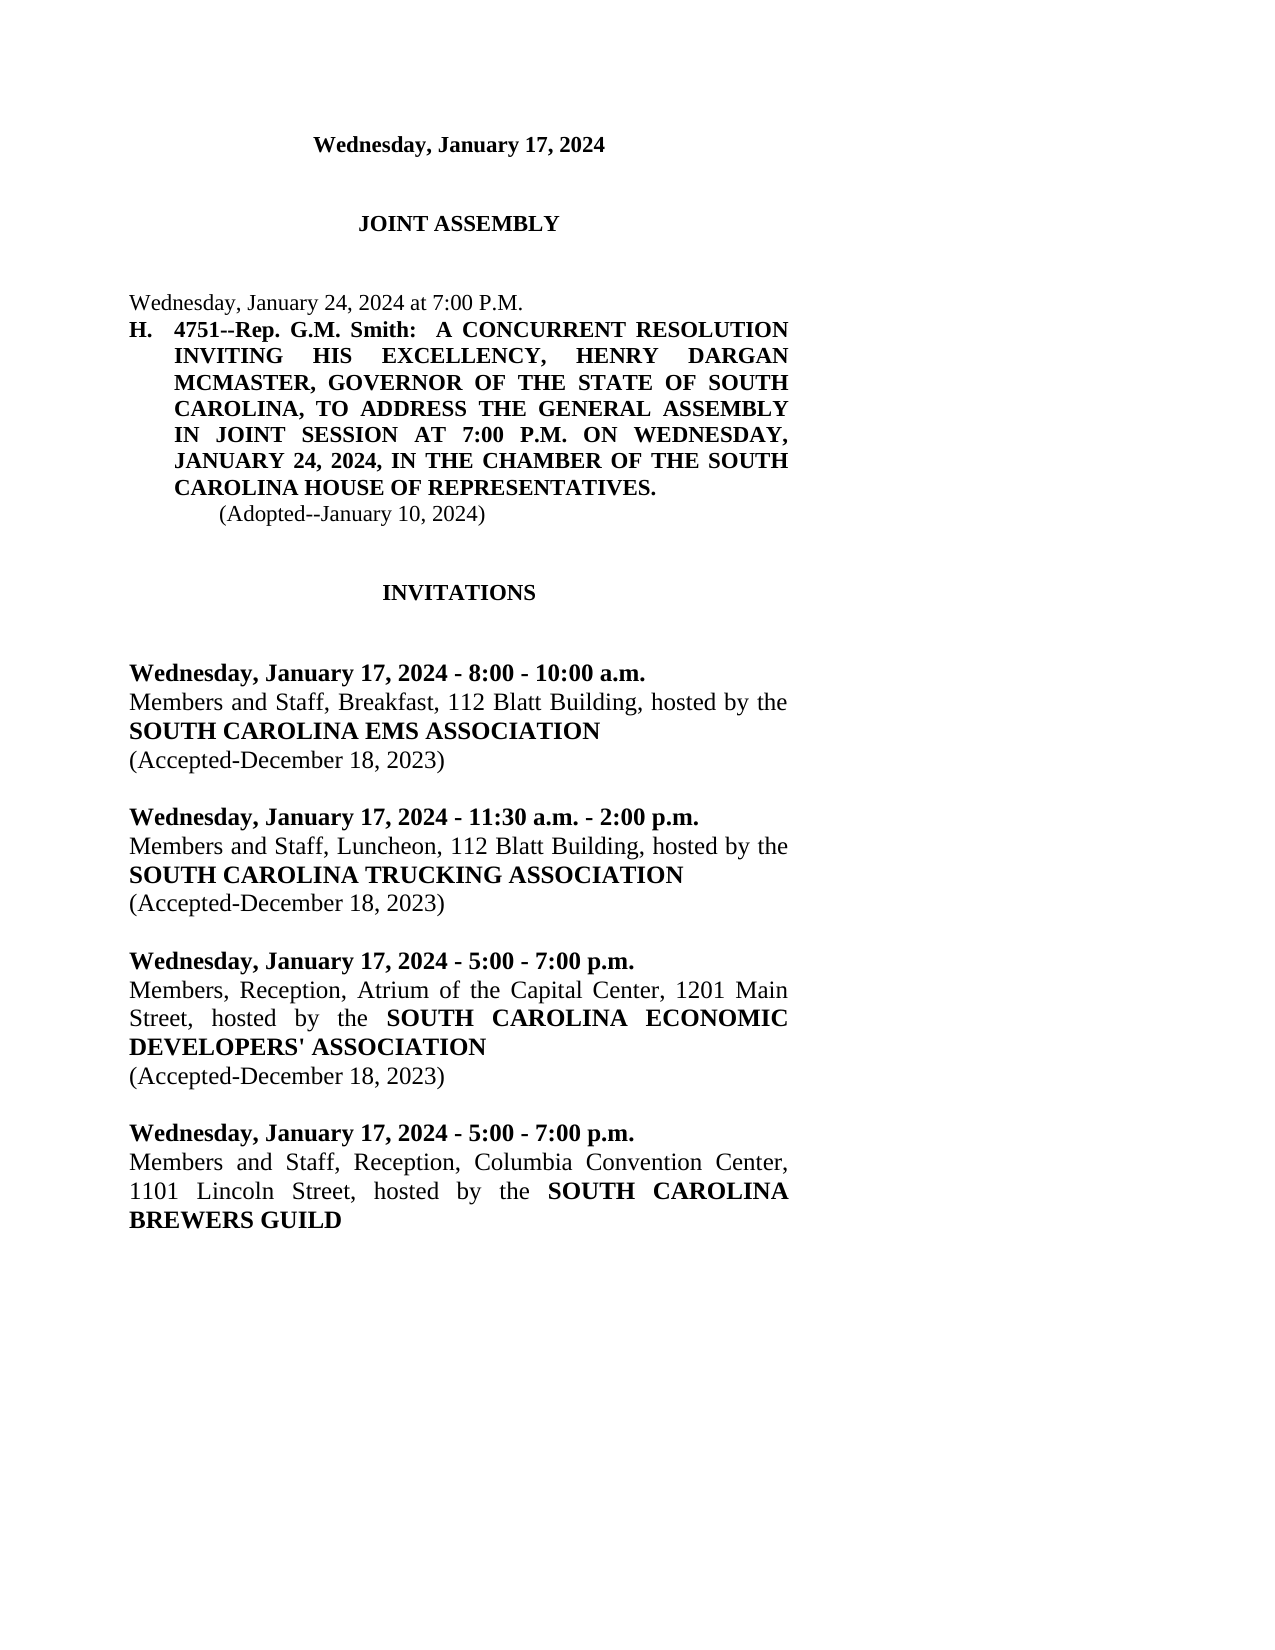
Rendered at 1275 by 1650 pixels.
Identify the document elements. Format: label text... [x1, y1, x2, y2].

text Members and Staff, Breakfast, 112 Blatt Building, hosted by the SOUTH CAROLINA EMS ASSOCIATION [129, 687, 789, 745]
text Wednesday, January 17, 2024 - 8:00 - 10:00 a.m. [129, 658, 789, 687]
title H. 4751--Rep. G.M. Smith: A CONCURRENT RESOLUTION INVITING HIS EXCELLENCY, HENRY DARGAN MCMASTER, GOVERNOR OF THE STATE OF SOUTH CAROLINA, TO ADDRESS THE GENERAL ASSEMBLY IN JOINT SESSION AT 7:00 P.M. ON WEDNESDAY, JANUARY 24, 2024, IN THE CHAMBER OF THE SOUTH CAROLINA HOUSE OF REPRESENTATIVES. [129, 316, 789, 500]
text Members, Reception, Atrium of the Capital Center, 1201 Main Street, hosted by the SOUTH CAROLINA ECONOMIC DEVELOPERS' ASSOCIATION [129, 975, 789, 1061]
text Members and Staff, Reception, Columbia Convention Center, 1101 Lincoln Street, hosted by the SOUTH CAROLINA BREWERS GUILD [129, 1147, 789, 1233]
text Wednesday, January 17, 2024 [129, 131, 789, 158]
text Wednesday, January 24, 2024 at 7:00 P.M. [129, 289, 789, 316]
text (Adopted--January 10, 2024) [219, 500, 789, 527]
text Wednesday, January 17, 2024 - 5:00 - 7:00 p.m. [129, 946, 789, 975]
text Wednesday, January 17, 2024 - 11:30 a.m. - 2:00 p.m. [129, 802, 789, 831]
subtitle INVITATIONS [129, 579, 789, 606]
text (Accepted-December 18, 2023) [129, 1061, 789, 1090]
subtitle JOINT ASSEMBLY [129, 210, 789, 237]
text Members and Staff, Luncheon, 112 Blatt Building, hosted by the SOUTH CAROLINA TRUCKING ASSOCIATION [129, 831, 789, 888]
text Wednesday, January 17, 2024 - 5:00 - 7:00 p.m. [129, 1118, 789, 1147]
text (Accepted-December 18, 2023) [129, 745, 789, 773]
text (Accepted-December 18, 2023) [129, 888, 789, 917]
